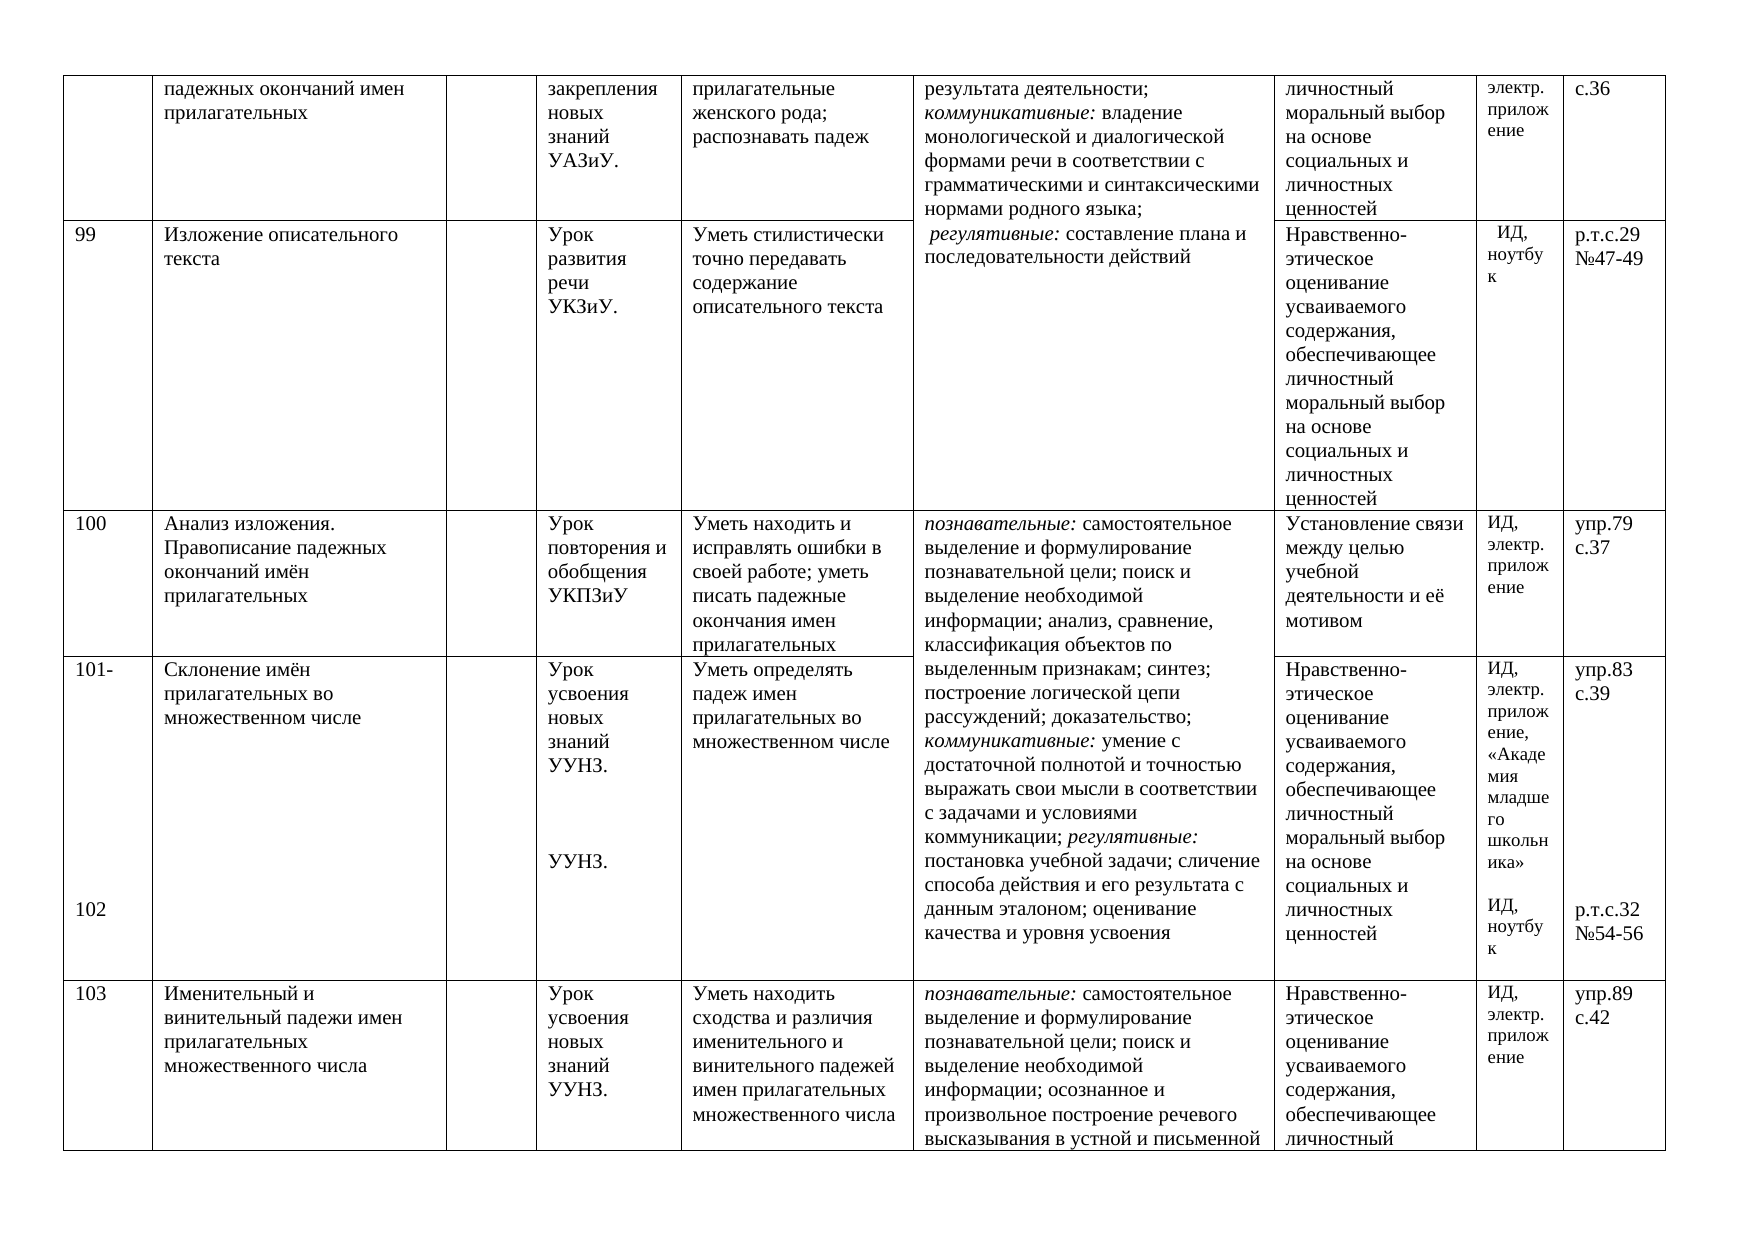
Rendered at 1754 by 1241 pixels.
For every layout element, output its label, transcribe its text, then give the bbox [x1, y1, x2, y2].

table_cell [1477, 76, 1563, 220]
table_cell Нравственно-этическое оценивание усваиваемого содержания, обеспечивающее личностный моральный выбор на основе социальных и личностных ценностей [1275, 221, 1476, 510]
table_cell [447, 511, 536, 656]
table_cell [537, 76, 681, 220]
table_cell Уметь определять падеж имен прилагательных во множественном числе [682, 657, 913, 980]
table_cell 99 [64, 221, 152, 510]
table_cell Нравственно-этическое оценивание усваиваемого содержания, обеспечивающее личностный моральный выбор на основе социальных и личностных ценностей [1275, 657, 1476, 980]
table_cell Анализ изложения. Правописание падежных окончаний имён прилагательных [153, 511, 446, 656]
table_cell р.т.с.29№47-49 [1564, 221, 1665, 510]
table_cell упр.76 с.36 [1564, 76, 1665, 220]
table_cell Урок повторения и обобщения УКПЗиУ [537, 511, 681, 656]
table_cell ИД, ноутбук [1477, 221, 1563, 510]
table_cell упр.79 с.37 [1564, 511, 1665, 656]
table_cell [682, 981, 913, 1149]
table_cell ИД, электр. приложение [1477, 511, 1563, 656]
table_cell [153, 76, 446, 220]
table_cell Уметь находить и исправлять ошибки в своей работе; уметь писать падежные окончания имен прилагательных [682, 511, 913, 656]
table_cell упр.83 с.39 р.т.с.32№54-56 [1564, 657, 1665, 980]
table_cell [537, 981, 681, 1149]
table_cell упр.89 с.42 [1564, 981, 1665, 1149]
table_cell Изложение описательного текста [153, 221, 446, 510]
table_cell 98 [64, 76, 152, 220]
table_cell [1477, 981, 1563, 1149]
table_cell Урок развития речи УКЗиУ. [537, 221, 681, 510]
table_cell [447, 76, 536, 220]
table_cell [447, 657, 536, 980]
table_cell 100 [64, 511, 152, 656]
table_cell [914, 981, 1274, 1149]
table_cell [682, 76, 913, 220]
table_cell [153, 981, 446, 1149]
table_cell 101- 102 [64, 657, 152, 980]
table_cell [447, 221, 536, 510]
table_cell Уметь стилистически точно передавать содержание описательного текста [682, 221, 913, 510]
table_cell познавательные: самостоятельное выделение и формулирование познавательной цели; поиск и выделение необходимой информации; анализ, сравнение, классификация объектов по выделенным признакам; синтез; построение логической цепи рассуждений; доказательство; коммуникативные: умение с достаточной полнотой и точностью выражать свои мысли в соответствии с задачами и условиями коммуникации; регулятивные: постановка учебной задачи; сличение способа действия и его результата с данным эталоном; оценивание качества и уровня усвоения [914, 511, 1274, 980]
table_cell 103 [64, 981, 152, 1149]
table_cell Установление связи между целью учебной деятельности и её мотивом [1275, 511, 1476, 656]
table_cell Урок усвоения новых знаний УУНЗ. УУНЗ. [537, 657, 681, 980]
table_cell [447, 981, 536, 1149]
table_cell ИД, электр. приложение, «Академия младшего школьника» ИД, ноутбук [1477, 657, 1563, 980]
table_cell Склонение имён прилагательных во множественном числе [153, 657, 446, 980]
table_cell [1275, 981, 1476, 1149]
